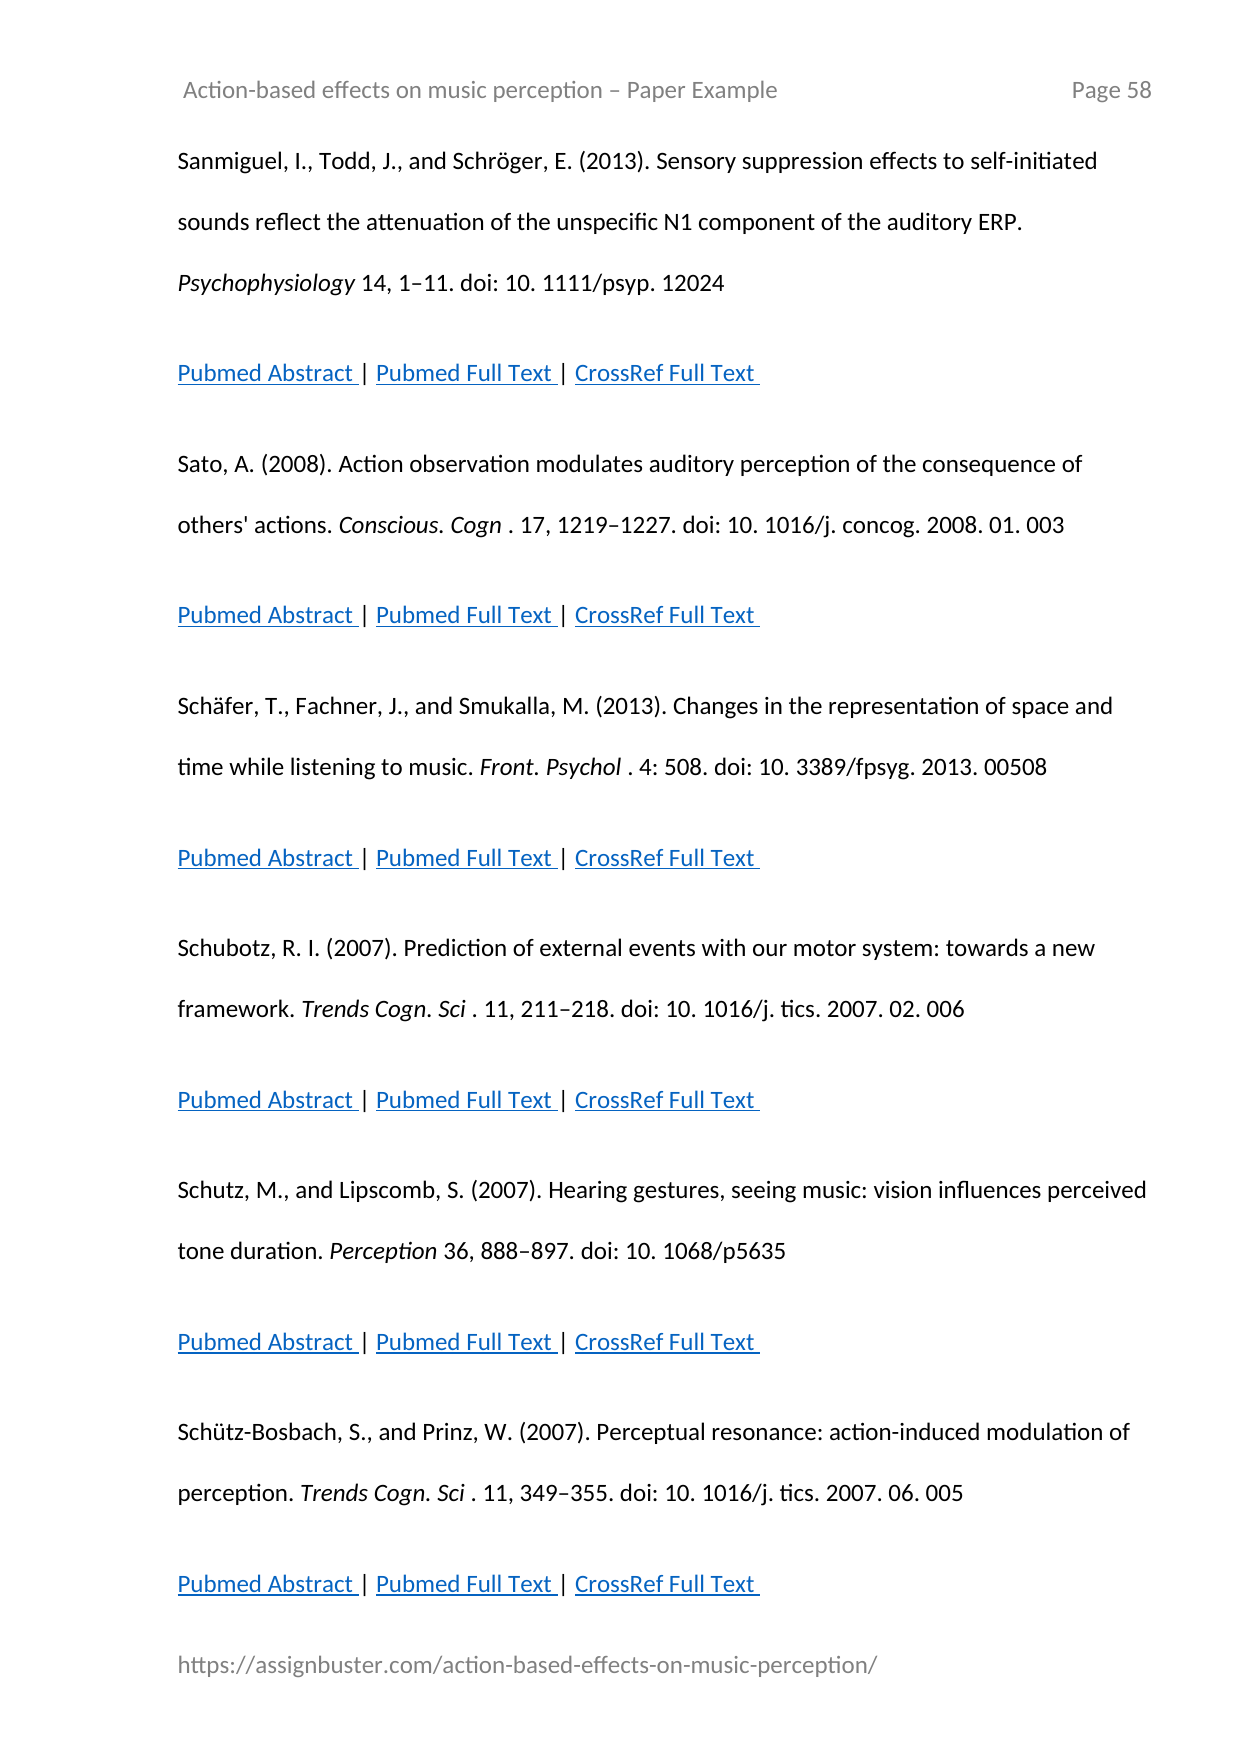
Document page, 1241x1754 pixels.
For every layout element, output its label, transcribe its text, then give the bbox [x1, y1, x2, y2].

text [177, 1568, 1152, 1598]
text Sanmiguel, I., Todd, J., and Schröger, E. (2013). Sensory suppression effects to self-initiated sounds reflect the attenuation of the unspecific N1 component of the auditory ERP. Psychophysiology 14, 1–11. doi: 10. 1111/psyp. 12024 [177, 145, 1152, 298]
text Schütz-Bosbach, S., and Prinz, W. (2007). Perceptual resonance: action-induced modulation of perception. Trends Cogn. Sci . 11, 349–355. doi: 10. 1016/j. tics. 2007. 06. 005 [177, 1416, 1152, 1508]
text Schubotz, R. I. (2007). Prediction of external events with our motor system: towards a new framework. Trends Cogn. Sci . 11, 211–218. doi: 10. 1016/j. tics. 2007. 02. 006 [177, 932, 1152, 1024]
text Pubmed Abstract | Pubmed Full Text | CrossRef Full Text [177, 1084, 1152, 1114]
text Pubmed Abstract | Pubmed Full Text | CrossRef Full Text [177, 600, 1152, 630]
text Pubmed Abstract | Pubmed Full Text | CrossRef Full Text [177, 1326, 1152, 1356]
text Schutz, M., and Lipscomb, S. (2007). Hearing gestures, seeing music: vision influences perceived tone duration. Perception 36, 888–897. doi: 10. 1068/p5635 [177, 1174, 1152, 1266]
text Pubmed Abstract | Pubmed Full Text | CrossRef Full Text [177, 358, 1152, 388]
text Schäfer, T., Fachner, J., and Smukalla, M. (2013). Changes in the representation of space and time while listening to music. Front. Psychol . 4: 508. doi: 10. 3389/fpsyg. 2013. 00508 [177, 690, 1152, 782]
text Sato, A. (2008). Action observation modulates auditory perception of the consequence of others' actions. Conscious. Cogn . 17, 1219–1227. doi: 10. 1016/j. concog. 2008. 01. 003 [177, 448, 1152, 540]
text Pubmed Abstract | Pubmed Full Text | CrossRef Full Text [177, 842, 1152, 872]
